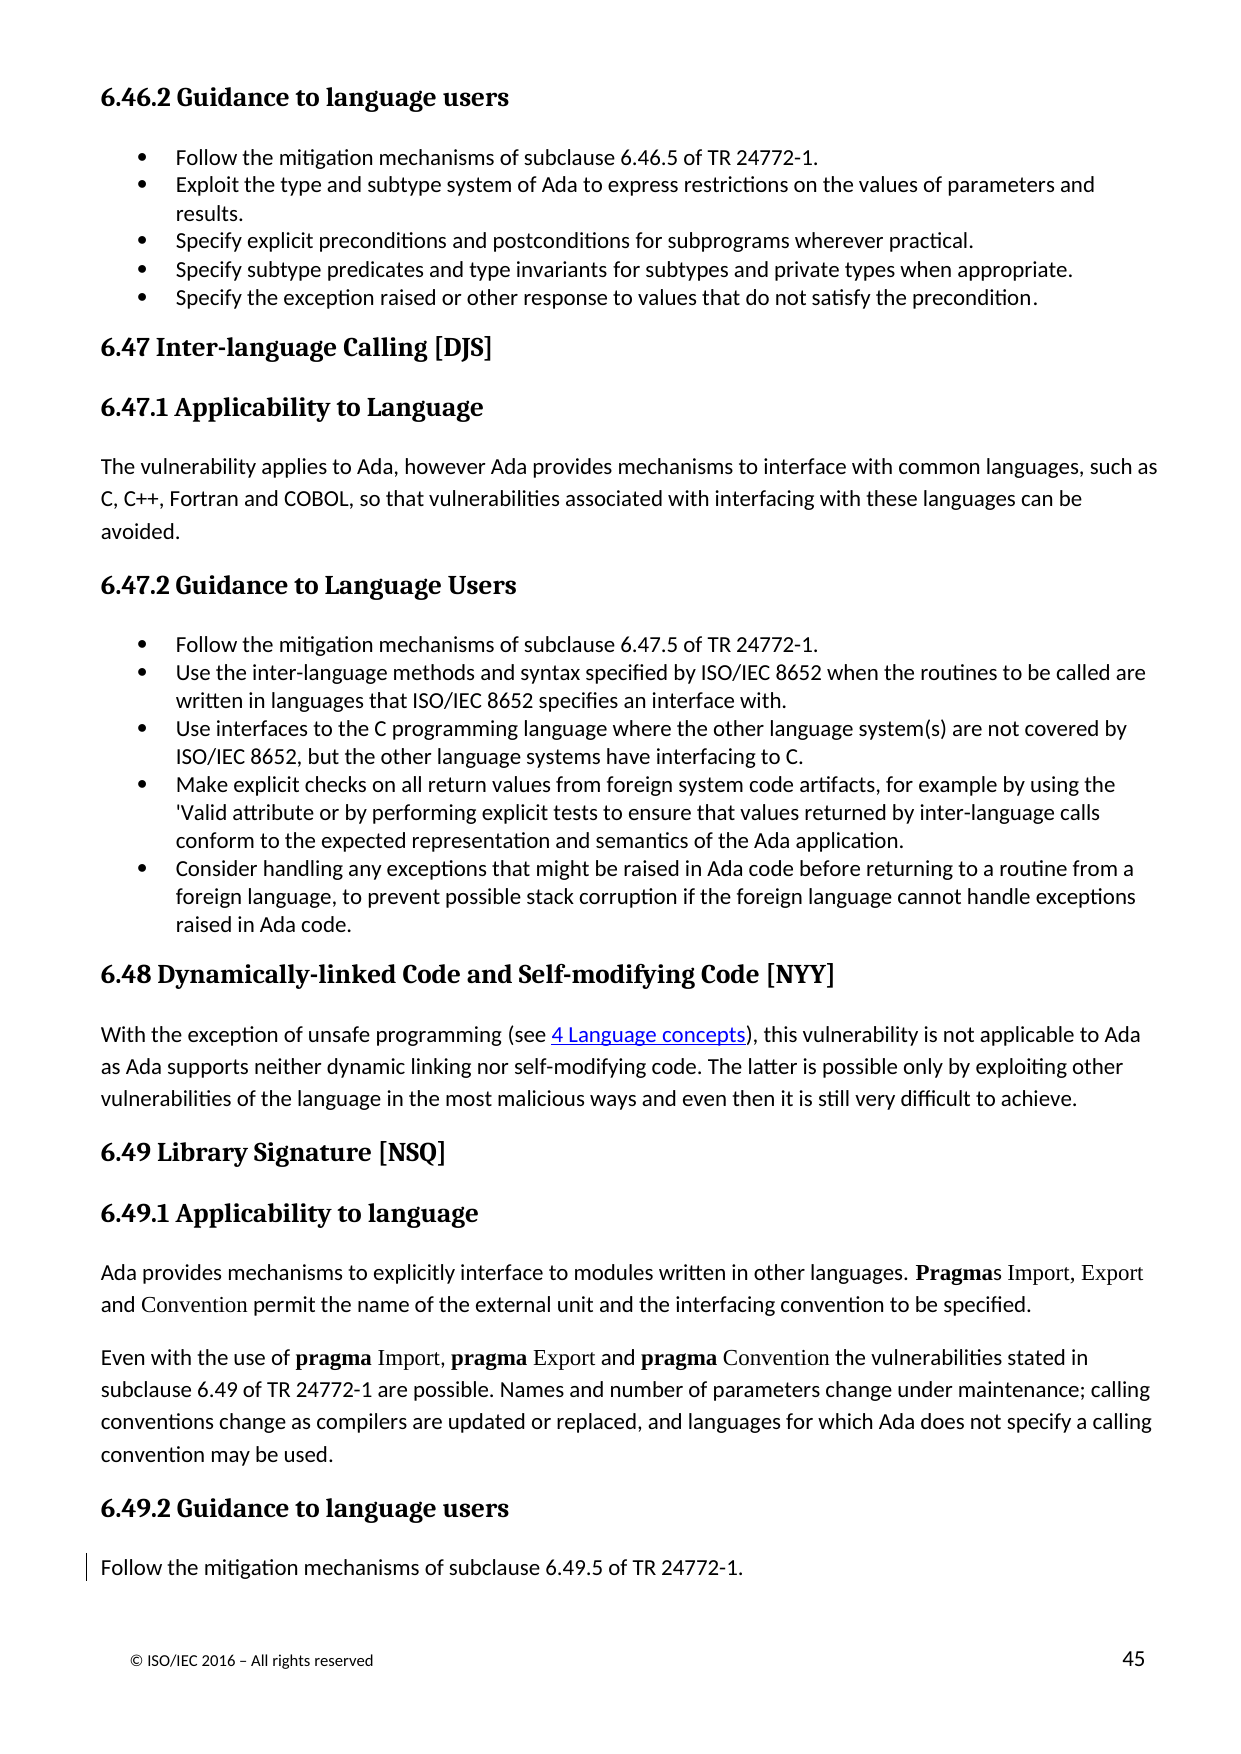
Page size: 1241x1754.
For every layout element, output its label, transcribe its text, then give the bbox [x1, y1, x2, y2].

list Specify explicit preconditions and postconditions for subprograms wherever practical. [138, 227, 1164, 255]
list Specify the exception raised or other response to values that do not satisfy the precondition. [138, 283, 1164, 311]
list Specify subtype predicates and type invariants for subtypes and private types when appropriate. [138, 255, 1164, 283]
text Ada provides mechanisms to explicitly interface to modules written in other languages. Pragmas Import, Export and Convention permit the name of the external unit and the interfacing convention to be specified. [101, 1258, 1164, 1318]
subtitle 6.46.2 Guidance to language users [101, 82, 1164, 114]
subtitle 6.49.2 Guidance to language users [101, 1493, 1164, 1524]
list Follow the mitigation mechanisms of subclause 6.46.5 of TR 24772-1. [138, 143, 1164, 171]
list Use interfaces to the C programming language where the other language system(s) are not covered by ISO/IEC 8652, but the other language systems have interfacing to C. [138, 714, 1164, 770]
subtitle 6.49.1 Applicability to language [101, 1198, 1164, 1229]
text With the exception of unsafe programming (see 4 Language concepts), this vulnerability is not applicable to Ada as Ada supports neither dynamic linking nor self-modifying code. The latter is possible only by exploiting other vulnerabilities of the language in the most malicious ways and even then it is still very difficult to achieve. [101, 1020, 1164, 1112]
subtitle 6.47.1 Applicability to Language [101, 392, 1164, 423]
list Make explicit checks on all return values from foreign system code artifacts, for example by using the 'Valid attribute or by performing explicit tests to ensure that values returned by inter-language calls conform to the expected representation and semantics of the Ada application. [138, 770, 1164, 854]
list Use the inter-language methods and syntax specified by ISO/IEC 8652 when the routines to be called are written in languages that ISO/IEC 8652 specifies an interface with. [138, 658, 1164, 714]
subtitle 6.49 Library Signature [NSQ] [101, 1137, 1164, 1168]
list Exploit the type and subtype system of Ada to express restrictions on the values of parameters and results. [138, 171, 1164, 227]
subtitle 6.47.2 Guidance to Language Users [101, 570, 1164, 601]
text The vulnerability applies to Ada, however Ada provides mechanisms to interface with common languages, such as C, C++, Fortran and COBOL, so that vulnerabilities associated with interfacing with these languages can be avoided. [101, 452, 1164, 545]
text Even with the use of pragma Import, pragma Export and pragma Convention the vulnerabilities stated in subclause 6.49 of TR 24772-1 are possible. Names and number of parameters change under maintenance; calling conventions change as compilers are updated or replaced, and languages for which Ada does not specify a calling convention may be used. [101, 1343, 1164, 1468]
list Follow the mitigation mechanisms of subclause 6.49.5 of TR 24772-1. [101, 1553, 1164, 1581]
list Follow the mitigation mechanisms of subclause 6.47.5 of TR 24772-1. [138, 630, 1164, 658]
subtitle 6.47 Inter-language Calling [DJS] [101, 332, 1164, 363]
subtitle 6.48 Dynamically-linked Code and Self-modifying Code [NYY] [101, 959, 1164, 990]
list Consider handling any exceptions that might be raised in Ada code before returning to a routine from a foreign language, to prevent possible stack corruption if the foreign language cannot handle exceptions raised in Ada code. [138, 854, 1164, 938]
